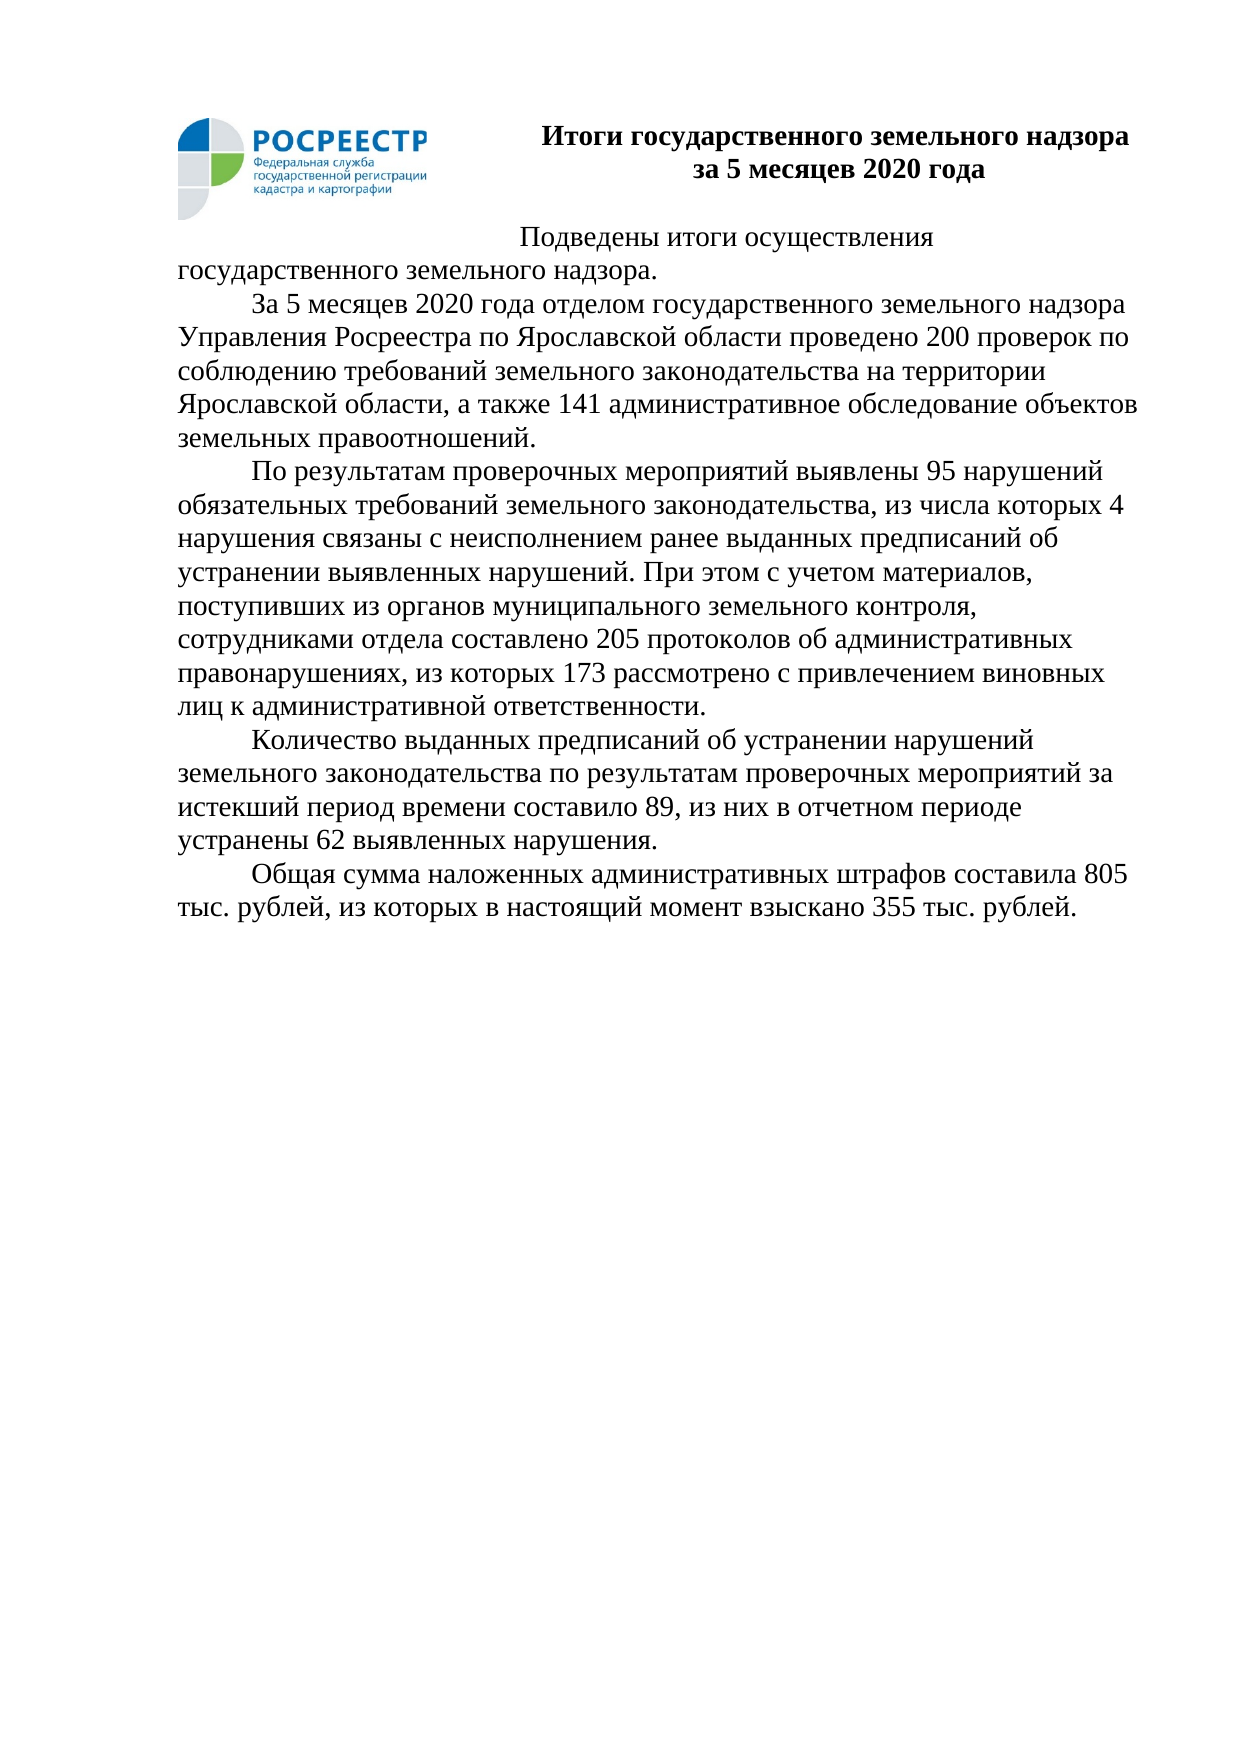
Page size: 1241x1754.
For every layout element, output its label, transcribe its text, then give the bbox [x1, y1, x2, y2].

text Итоги государственного земельного надзора [427, 118, 1152, 152]
text Общая сумма наложенных административных штрафов составила 805 тыс. рублей, из которых в настоящий момент взыскано 355 тыс. рублей. [177, 856, 1152, 923]
text за 5 месяцев 2020 года [427, 152, 1152, 185]
text Подведены итоги осуществления государственного земельного надзора. [177, 219, 1152, 286]
picture [176, 118, 427, 219]
text По результатам проверочных мероприятий выявлены 95 нарушений обязательных требований земельного законодательства, из числа которых 4 нарушения связаны с неисполнением ранее выданных предписаний об устранении выявленных нарушений. При этом с учетом материалов, поступивших из органов муниципального земельного контроля, сотрудниками отдела составлено 205 протоколов об административных правонарушениях, из которых 173 рассмотрено с привлечением виновных лиц к административной ответственности. [177, 453, 1152, 722]
text За 5 месяцев 2020 года отделом государственного земельного надзора Управления Росреестра по Ярославской области проведено 200 проверок по соблюдению требований земельного законодательства на территории Ярославской области, а также 141 административное обследование объектов земельных правоотношений. [177, 286, 1152, 453]
text Количество выданных предписаний об устранении нарушений земельного законодательства по результатам проверочных мероприятий за истекший период времени составило 89, из них в отчетном периоде устранены 62 выявленных нарушения. [177, 722, 1152, 856]
